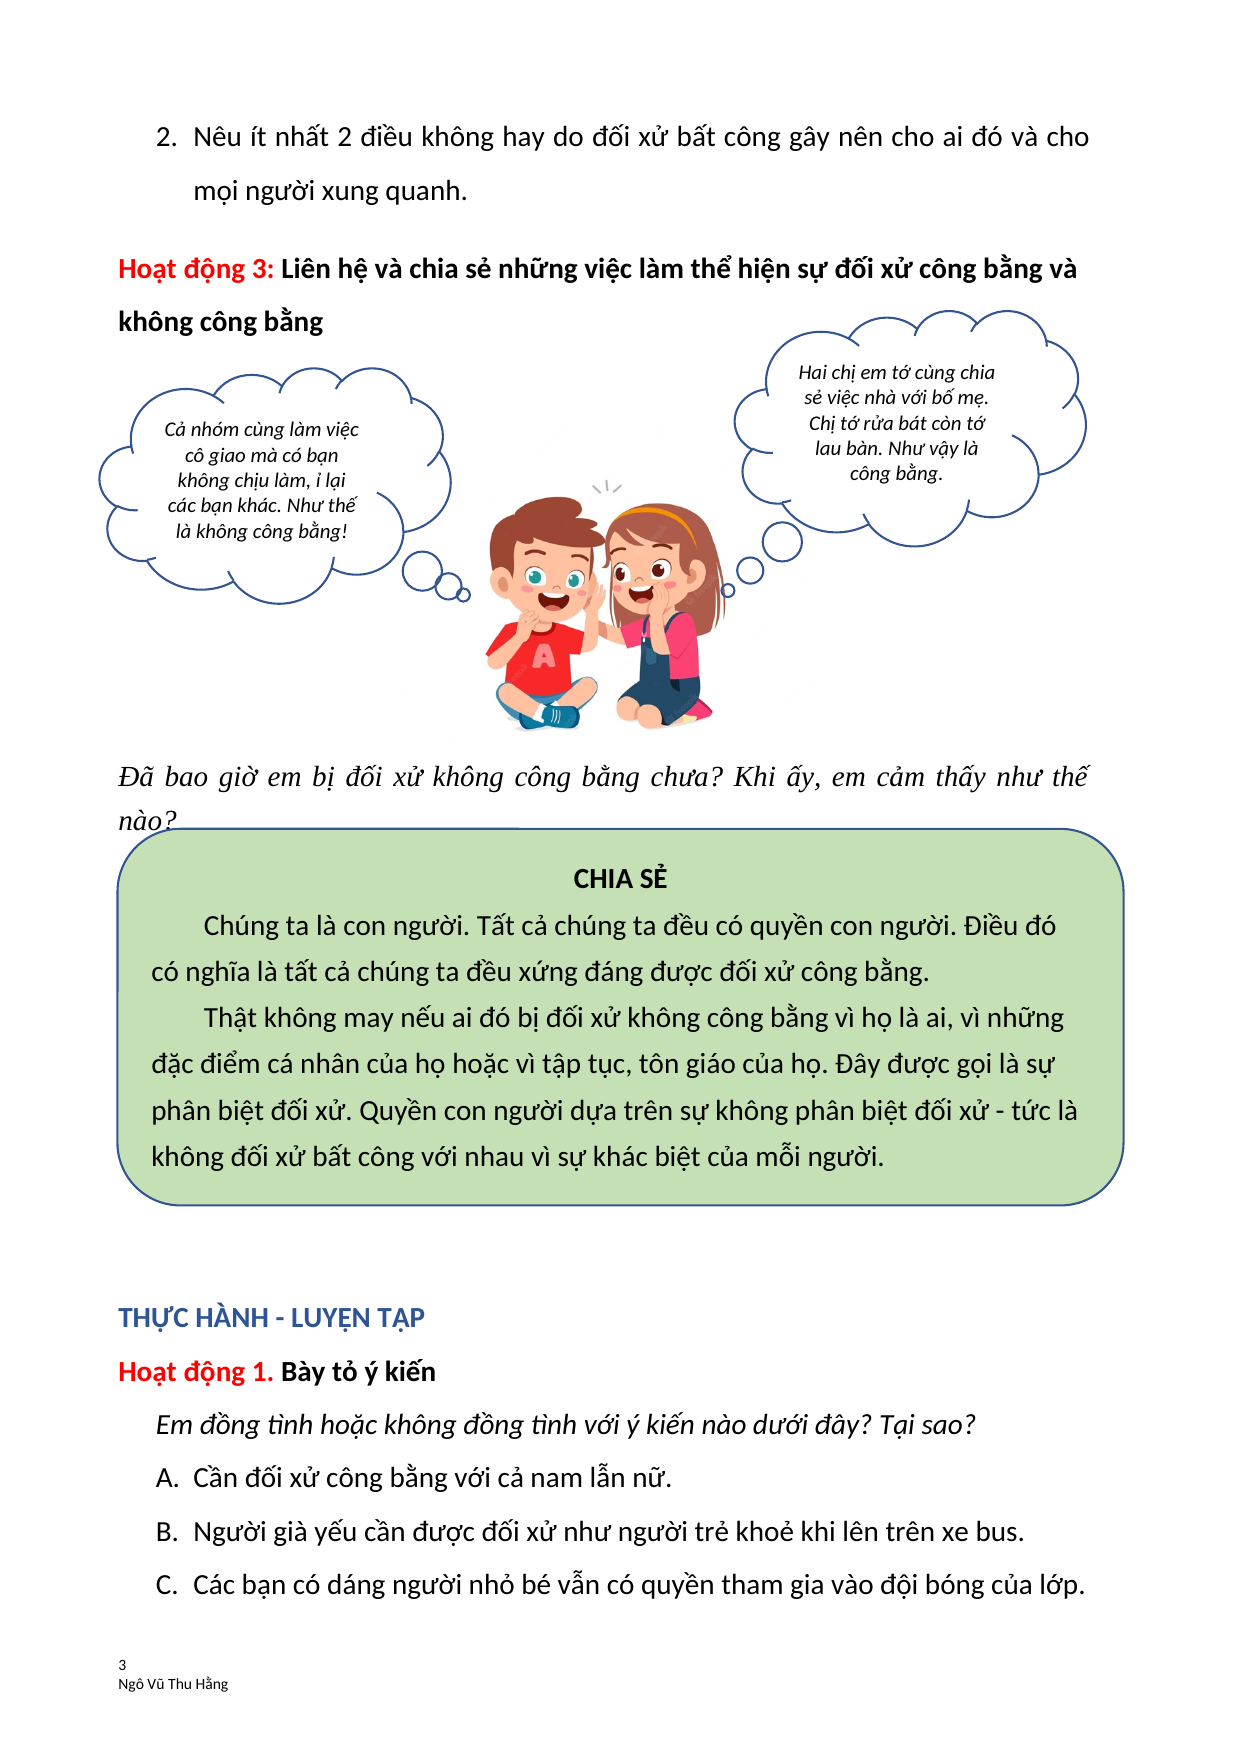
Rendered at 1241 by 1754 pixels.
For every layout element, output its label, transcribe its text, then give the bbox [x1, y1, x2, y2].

text Em đồng tình hoặc không đồng tình với ý kiến nào dưới đây? Tại sao? [156, 1406, 1092, 1442]
picture [399, 410, 812, 748]
text Hoạt động 3: Liên hệ và chia sẻ những việc làm thể hiện sự đối xử công bằng và không công bằng [118, 250, 1092, 339]
text THỰC HÀNH - LUYỆN TẬP [118, 1299, 1092, 1335]
list Người già yếu cần được đối xử như người trẻ khoẻ khi lên trên xe bus. [156, 1513, 1092, 1548]
text Hoạt động 1. Bày tỏ ý kiến [118, 1353, 1092, 1388]
list Nêu ít nhất 2 điều không hay do đối xử bất công gây nên cho ai đó và cho mọi người xung quanh. [156, 118, 1092, 207]
text Đã bao giờ em bị đối xử không công bằng chưa? Khi ấy, em cảm thấy như thế nào? [118, 759, 1092, 837]
list Cần đối xử công bằng với cả nam lẫn nữ. [156, 1459, 1092, 1495]
picture [399, 410, 449, 530]
list Các bạn có dáng người nhỏ bé vẫn có quyền tham gia vào đội bóng của lớp. [156, 1566, 1092, 1602]
picture [736, 410, 812, 526]
